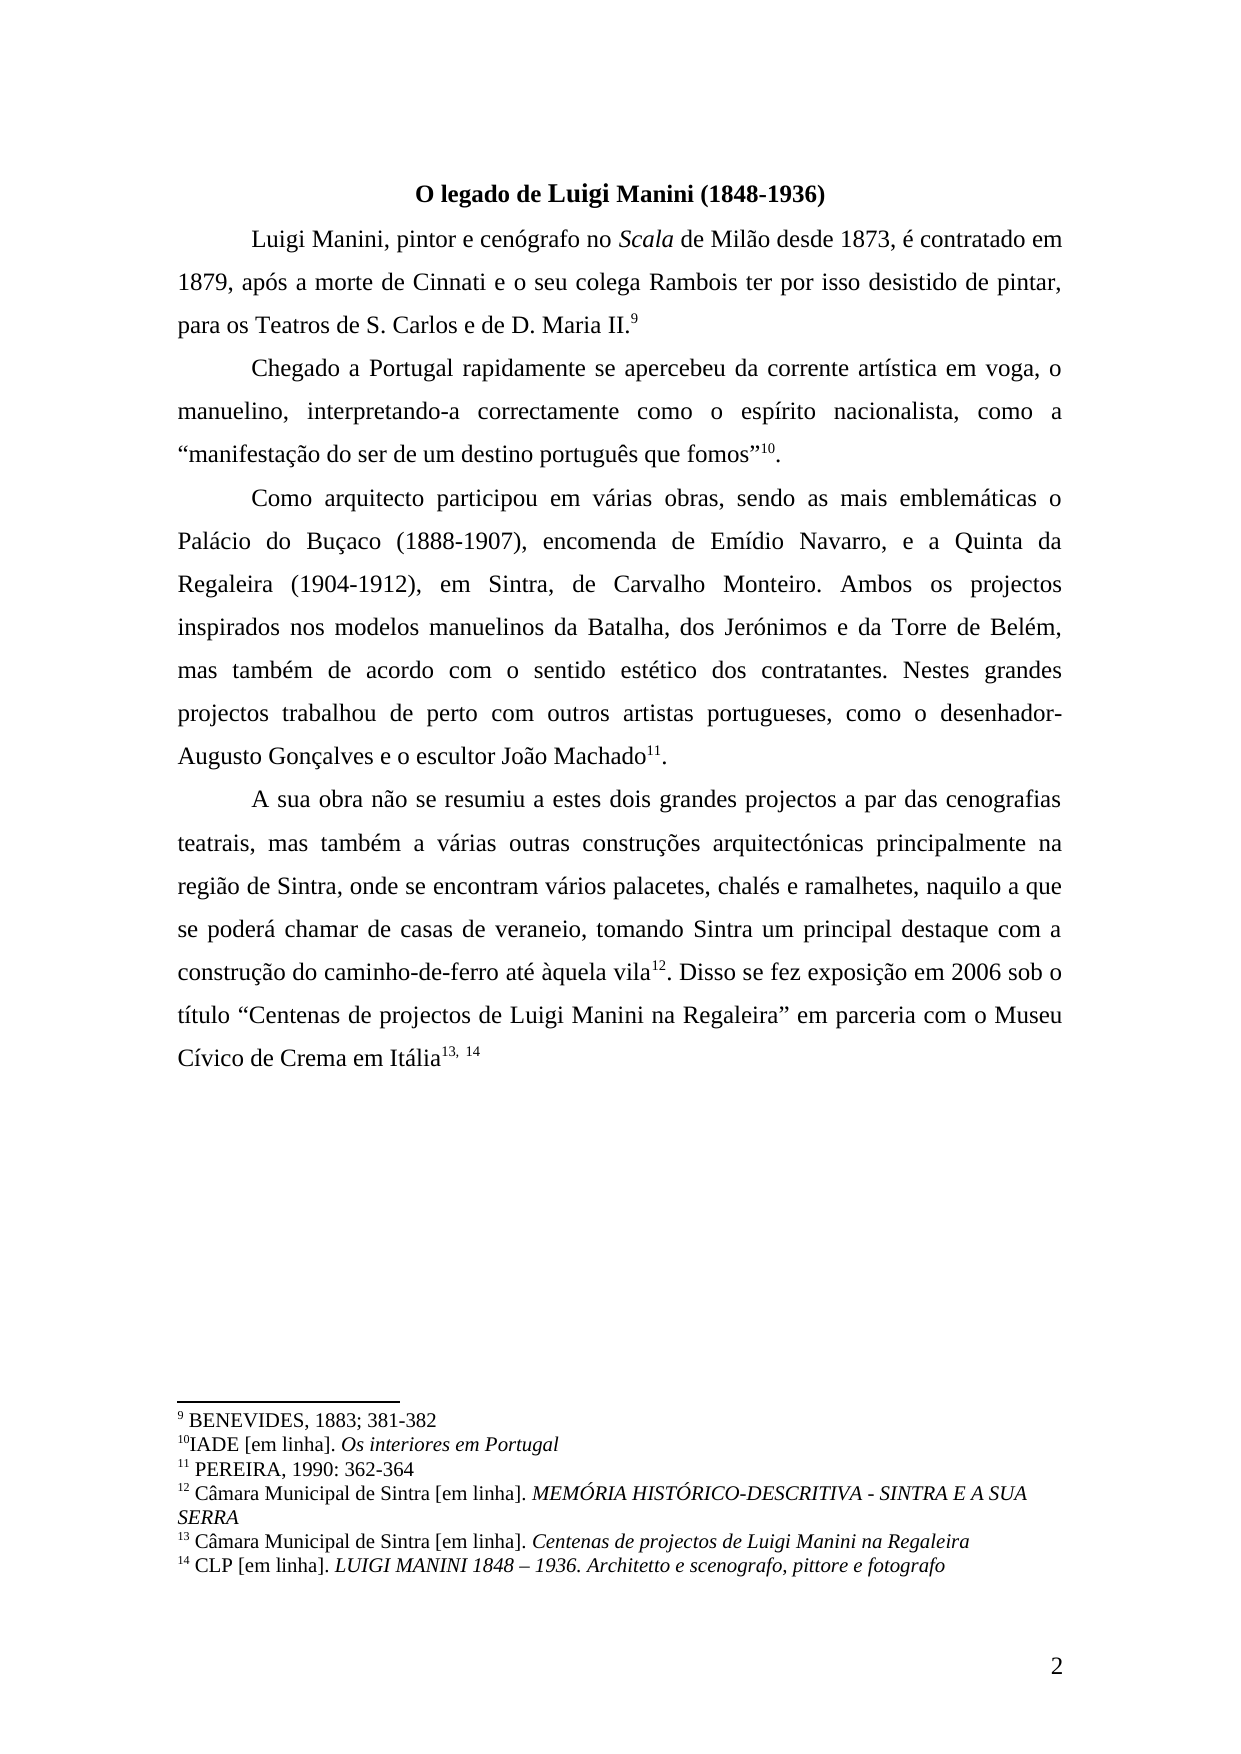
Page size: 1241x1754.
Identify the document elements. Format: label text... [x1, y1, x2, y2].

text O legado de Luigi Manini (1848-1936) [177, 177, 1063, 208]
text A sua obra não se resumiu a estes dois grandes projectos a par das cenografias teatrais, mas também a várias outras construções arquitectónicas principalmente na região de Sintra, onde se encontram vários palacetes, chalés e ramalhetes, naquilo a que se poderá chamar de casas de veraneio, tomando Sintra um principal destaque com a construção do caminho-de-ferro até àquela vila. Disso se fez exposição em 2006 sob o título “Centenas de projectos de Luigi Manini na Regaleira” em parceria com o Museu Cívico de Crema em Itália, [177, 784, 1063, 1072]
text Como arquitecto participou em várias obras, sendo as mais emblemáticas o Palácio do Buçaco (1888-1907), encomenda de Emídio Navarro, e a Quinta da Regaleira (1904-1912), em Sintra, de Carvalho Monteiro. Ambos os projectos inspirados nos modelos manuelinos da Batalha, dos Jerónimos e da Torre de Belém, mas também de acordo com o sentido estético dos contratantes. Nestes grandes projectos trabalhou de perto com outros artistas portugueses, como o desenhador-Augusto Gonçalves e o escultor João Machado. [177, 483, 1063, 770]
text Chegado a Portugal rapidamente se apercebeu da corrente artística em voga, o manuelino, interpretando-a correctamente como o espírito nacionalista, como a “manifestação do ser de um destino português que fomos”. [177, 353, 1063, 468]
text Luigi Manini, pintor e cenógrafo no Scala de Milão desde 1873, é contratado em 1879, após a morte de Cinnati e o seu colega Rambois ter por isso desistido de pintar, para os Teatros de S. Carlos e de D. Maria II. [177, 224, 1063, 339]
